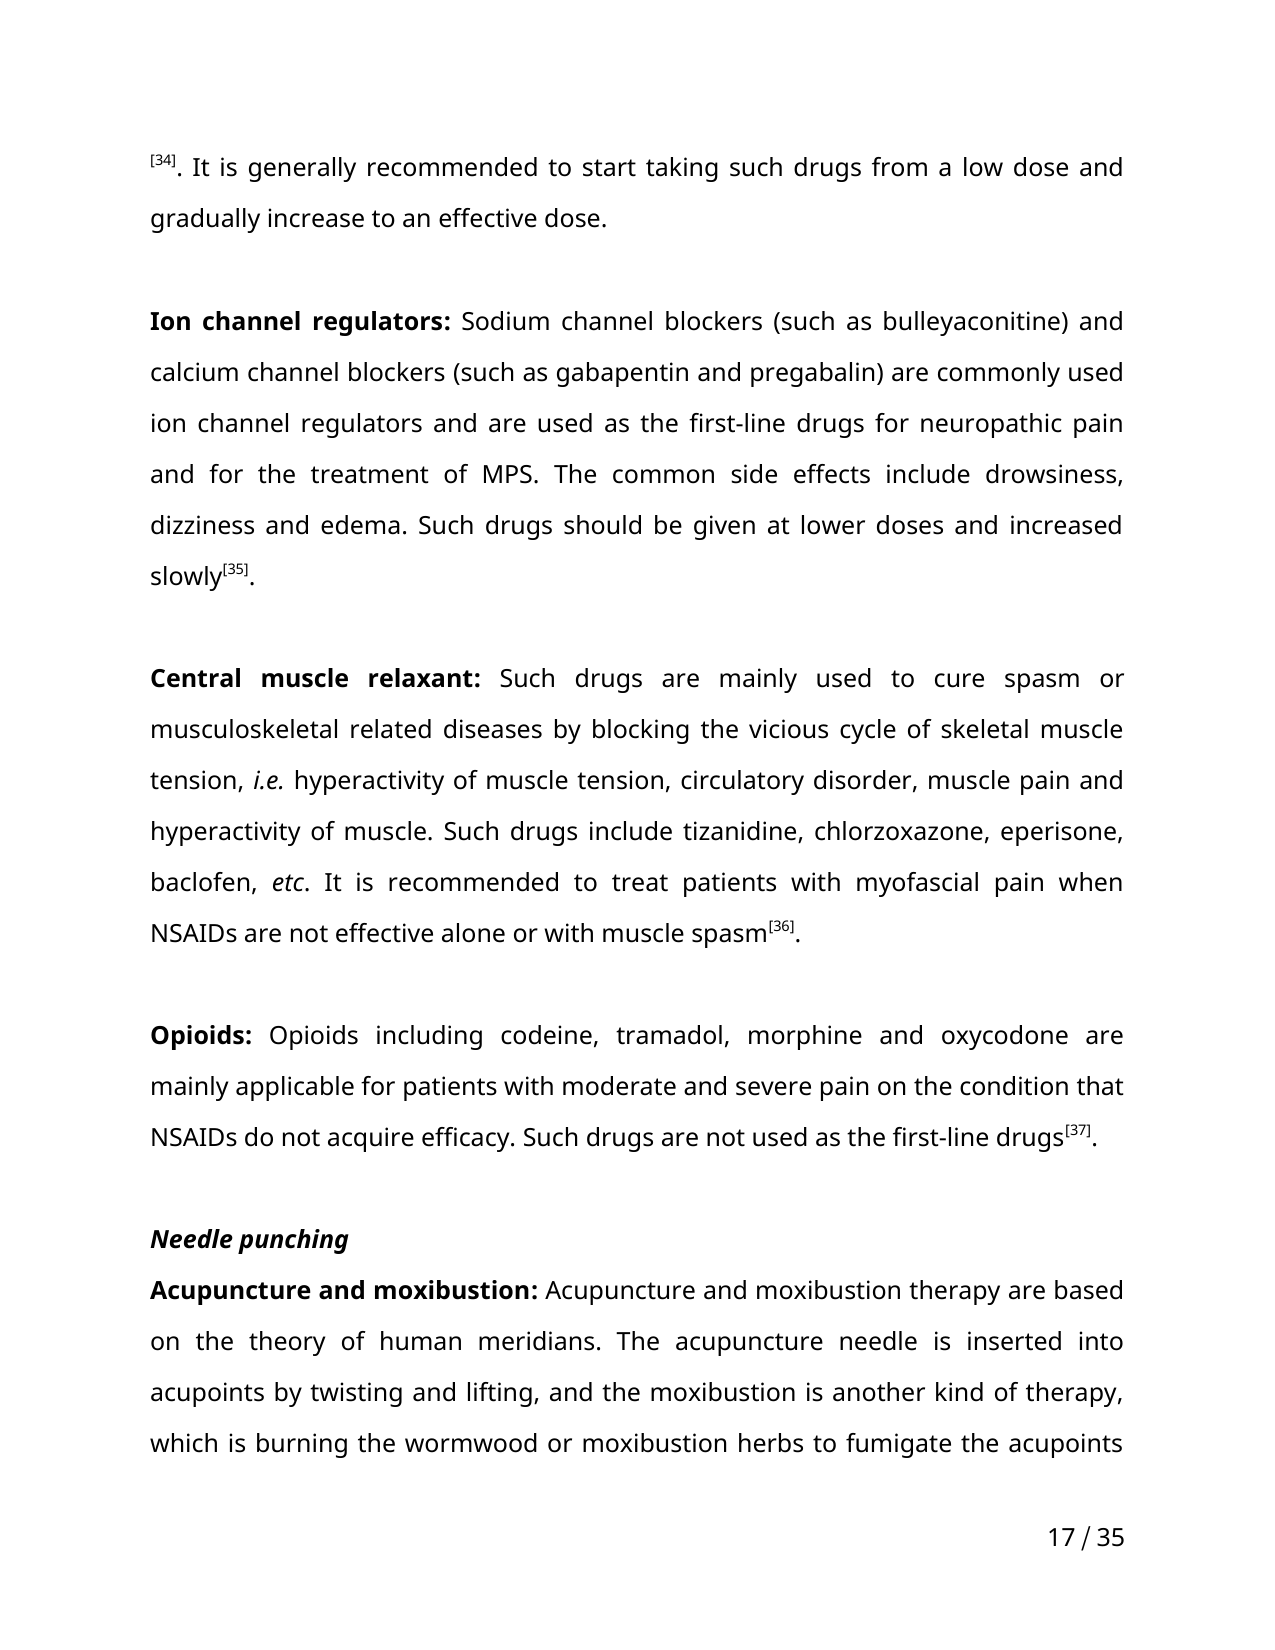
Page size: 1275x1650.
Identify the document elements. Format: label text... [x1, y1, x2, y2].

text Opioids: Opioids including codeine, tramadol, morphine and oxycodone are mainly applicable for patients with moderate and severe pain on the condition that NSAIDs do not acquire efficacy. Such drugs are not used as the first-line drugs[37]. [150, 1018, 1125, 1154]
text Ion channel regulators: Sodium channel blockers (such as bulleyaconitine) and calcium channel blockers (such as gabapentin and pregabalin) are commonly used ion channel regulators and are used as the first-line drugs for neuropathic pain and for the treatment of MPS. The common side effects include drowsiness, dizziness and edema. Such drugs should be given at lower doses and increased slowly[35]. [150, 303, 1125, 592]
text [150, 1273, 1125, 1460]
text Needle punching [150, 1222, 1125, 1256]
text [150, 150, 1125, 235]
text Central muscle relaxant: Such drugs are mainly used to cure spasm or musculoskeletal related diseases by blocking the vicious cycle of skeletal muscle tension, i.e. hyperactivity of muscle tension, circulatory disorder, muscle pain and hyperactivity of muscle. Such drugs include tizanidine, chlorzoxazone, eperisone, baclofen, etc. It is recommended to treat patients with myofascial pain when NSAIDs are not effective alone or with muscle spasm[36]. [150, 660, 1125, 950]
